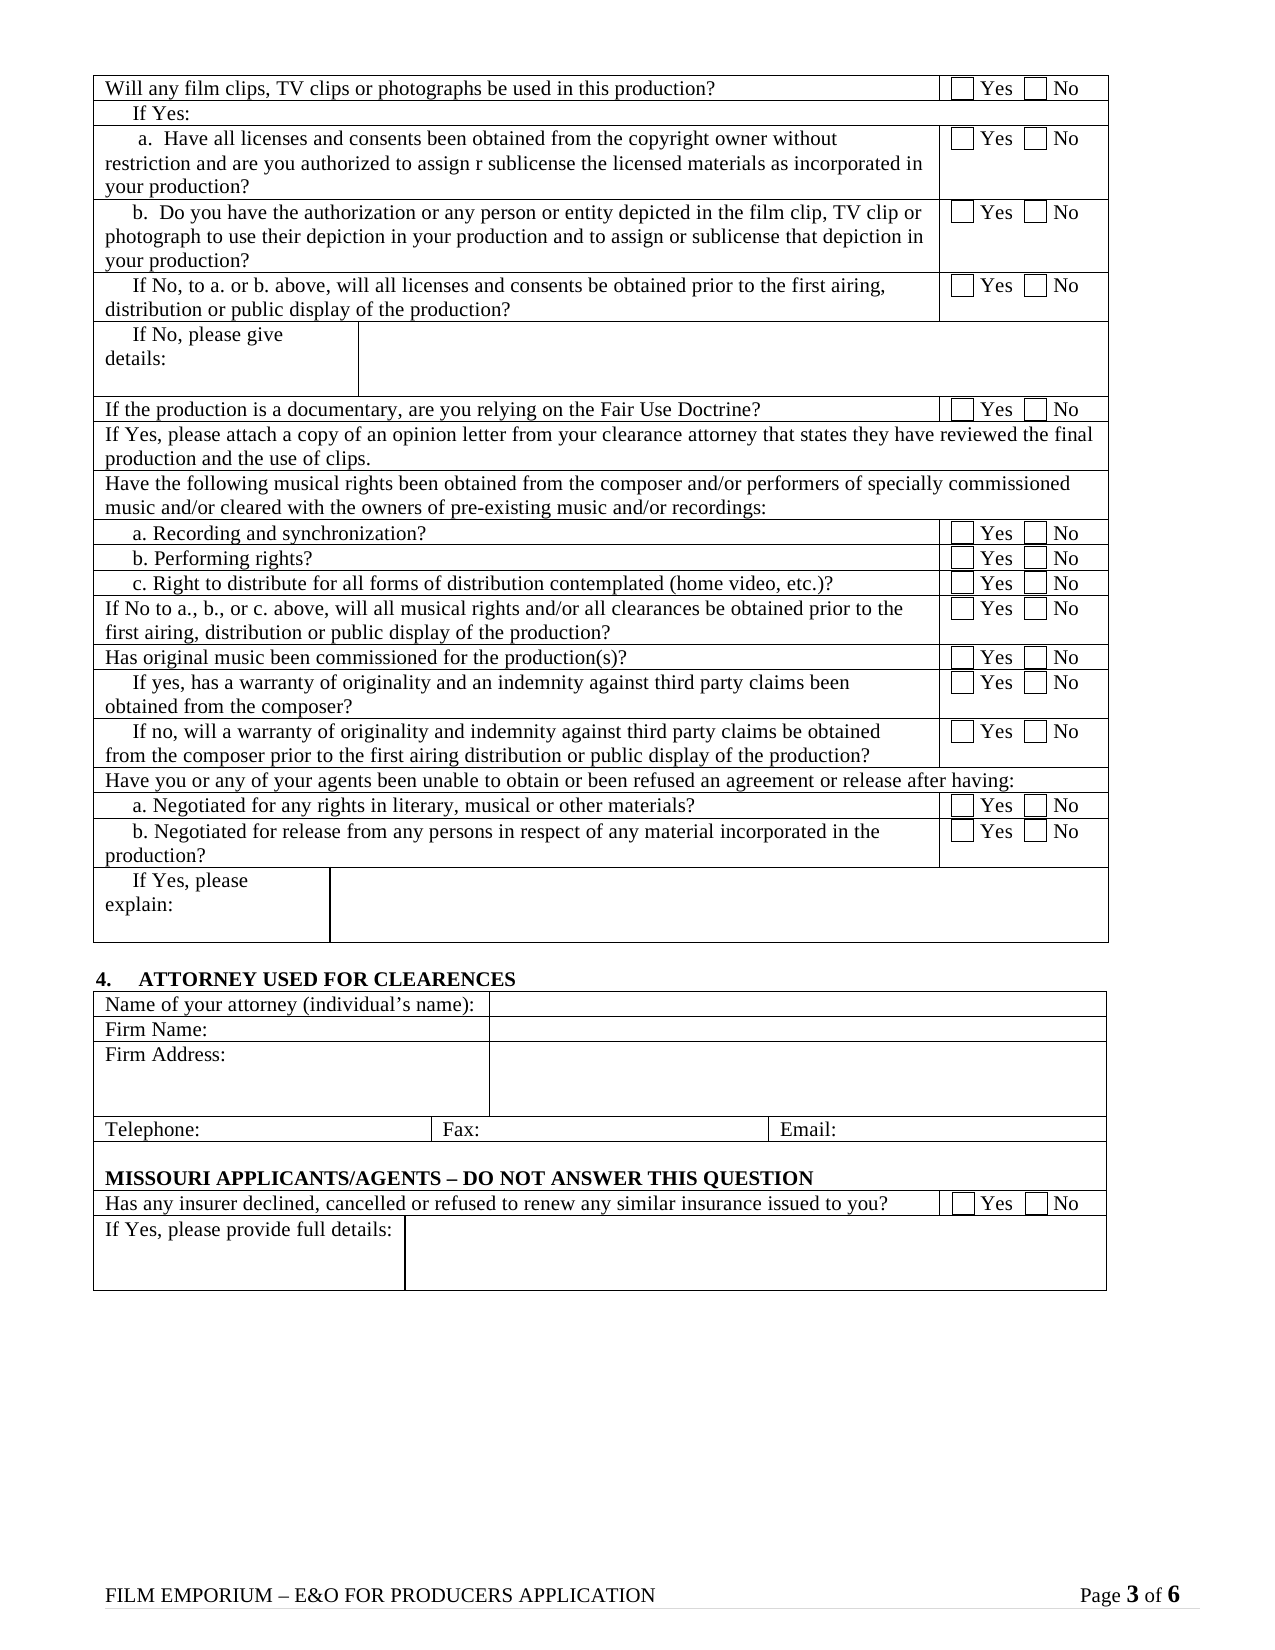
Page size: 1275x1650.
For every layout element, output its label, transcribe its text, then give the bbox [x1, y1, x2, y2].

table_cell Firm Name: [94, 1017, 489, 1041]
table_cell [406, 1216, 1106, 1290]
table_cell a. Recording and synchronization? [94, 520, 939, 544]
table_cell If Yes, please provide full details: [94, 1216, 404, 1290]
table_cell Fax: [432, 1117, 768, 1141]
table_cell Yes No [940, 596, 1108, 644]
table_cell [490, 1042, 1106, 1116]
table_cell Yes No [940, 545, 1108, 569]
table_cell Yes No [940, 1191, 1106, 1215]
table_cell Have you or any of your agents been unable to obtain or been refused an agreement or release after having: [94, 768, 1108, 792]
table_cell Will any film clips, TV clips or photographs be used in this production? [94, 76, 939, 100]
table_cell c. Right to distribute for all forms of distribution contemplated (home video, etc.)? [94, 571, 939, 594]
table_header [490, 992, 1106, 1016]
table_cell If yes, has a warranty of originality and an indemnity against third party claims been obtained from the composer? [94, 670, 939, 718]
table_cell If No, to a. or b. above, will all licenses and consents be obtained prior to the first airing, distribution or public display of the production? [94, 273, 939, 321]
table_cell [490, 1017, 1106, 1041]
table_cell MISSOURI APPLICANTS/AGENTS – DO NOT ANSWER THIS QUESTION [94, 1142, 1106, 1190]
table_cell Yes No [940, 273, 1108, 321]
table_cell Has original music been commissioned for the production(s)? [94, 645, 939, 669]
table_cell Yes No [940, 76, 1108, 100]
table_cell If Yes, please attach a copy of an opinion letter from your clearance attorney that states they have reviewed the final production and the use of clips. [94, 422, 1108, 470]
table_cell If No, please give details: [94, 322, 358, 396]
table_cell b. Performing rights? [94, 545, 939, 569]
table_cell Yes No [940, 719, 1108, 767]
table_cell Yes No [940, 520, 1108, 544]
table_cell a. Have all licenses and consents been obtained from the copyright owner without restriction and are you authorized to assign r sublicense the licensed materials as incorporated in your production? [94, 126, 939, 198]
table_cell If no, will a warranty of originality and indemnity against third party claims be obtained from the composer prior to the first airing distribution or public display of the production? [94, 719, 939, 767]
table_cell If No to a., b., or c. above, will all musical rights and/or all clearances be obtained prior to the first airing, distribution or public display of the production? [94, 596, 939, 644]
table_cell [359, 322, 1108, 396]
table_cell Yes No [1025, 572, 1046, 593]
table_cell If the production is a documentary, are you relying on the Fair Use Doctrine? [94, 397, 939, 421]
table_cell Yes No [940, 126, 1108, 198]
table_cell Yes No [940, 645, 1108, 669]
table_cell Have the following musical rights been obtained from the composer and/or performers of specially commissioned music and/or cleared with the owners of pre-existing music and/or recordings: [94, 471, 1108, 519]
table_cell [331, 868, 1108, 942]
table_cell Has any insurer declined, cancelled or refused to renew any similar insurance issued to you? [94, 1191, 939, 1215]
list ATTORNEY USED FOR CLEARENCES [96, 967, 1200, 991]
table_cell Yes No [940, 670, 1108, 718]
table_cell Email: [769, 1117, 1106, 1141]
table_cell Yes No [940, 397, 1108, 421]
table_cell If Yes, please explain: [94, 868, 329, 942]
table_cell b. Negotiated for release from any persons in respect of any material incorporated in the production? [94, 819, 939, 867]
table_cell Yes No [952, 572, 973, 593]
table_cell Firm Address: [94, 1042, 489, 1116]
table_cell Yes No [974, 571, 1024, 594]
table_cell Yes No [940, 819, 1108, 867]
table_cell b. Do you have the authorization or any person or entity depicted in the film clip, TV clip or photograph to use their depiction in your production and to assign or sublicense that depiction in your production? [94, 200, 939, 272]
table_cell Telephone: [94, 1117, 431, 1141]
table_cell Yes No [1047, 571, 1108, 594]
table_cell Yes No [940, 793, 1108, 817]
table_cell If Yes: [94, 101, 1108, 125]
table_header Name of your attorney (individual’s name): [94, 992, 489, 1016]
table_cell a. Negotiated for any rights in literary, musical or other materials? [94, 793, 939, 817]
table_cell Yes No [940, 200, 1108, 272]
